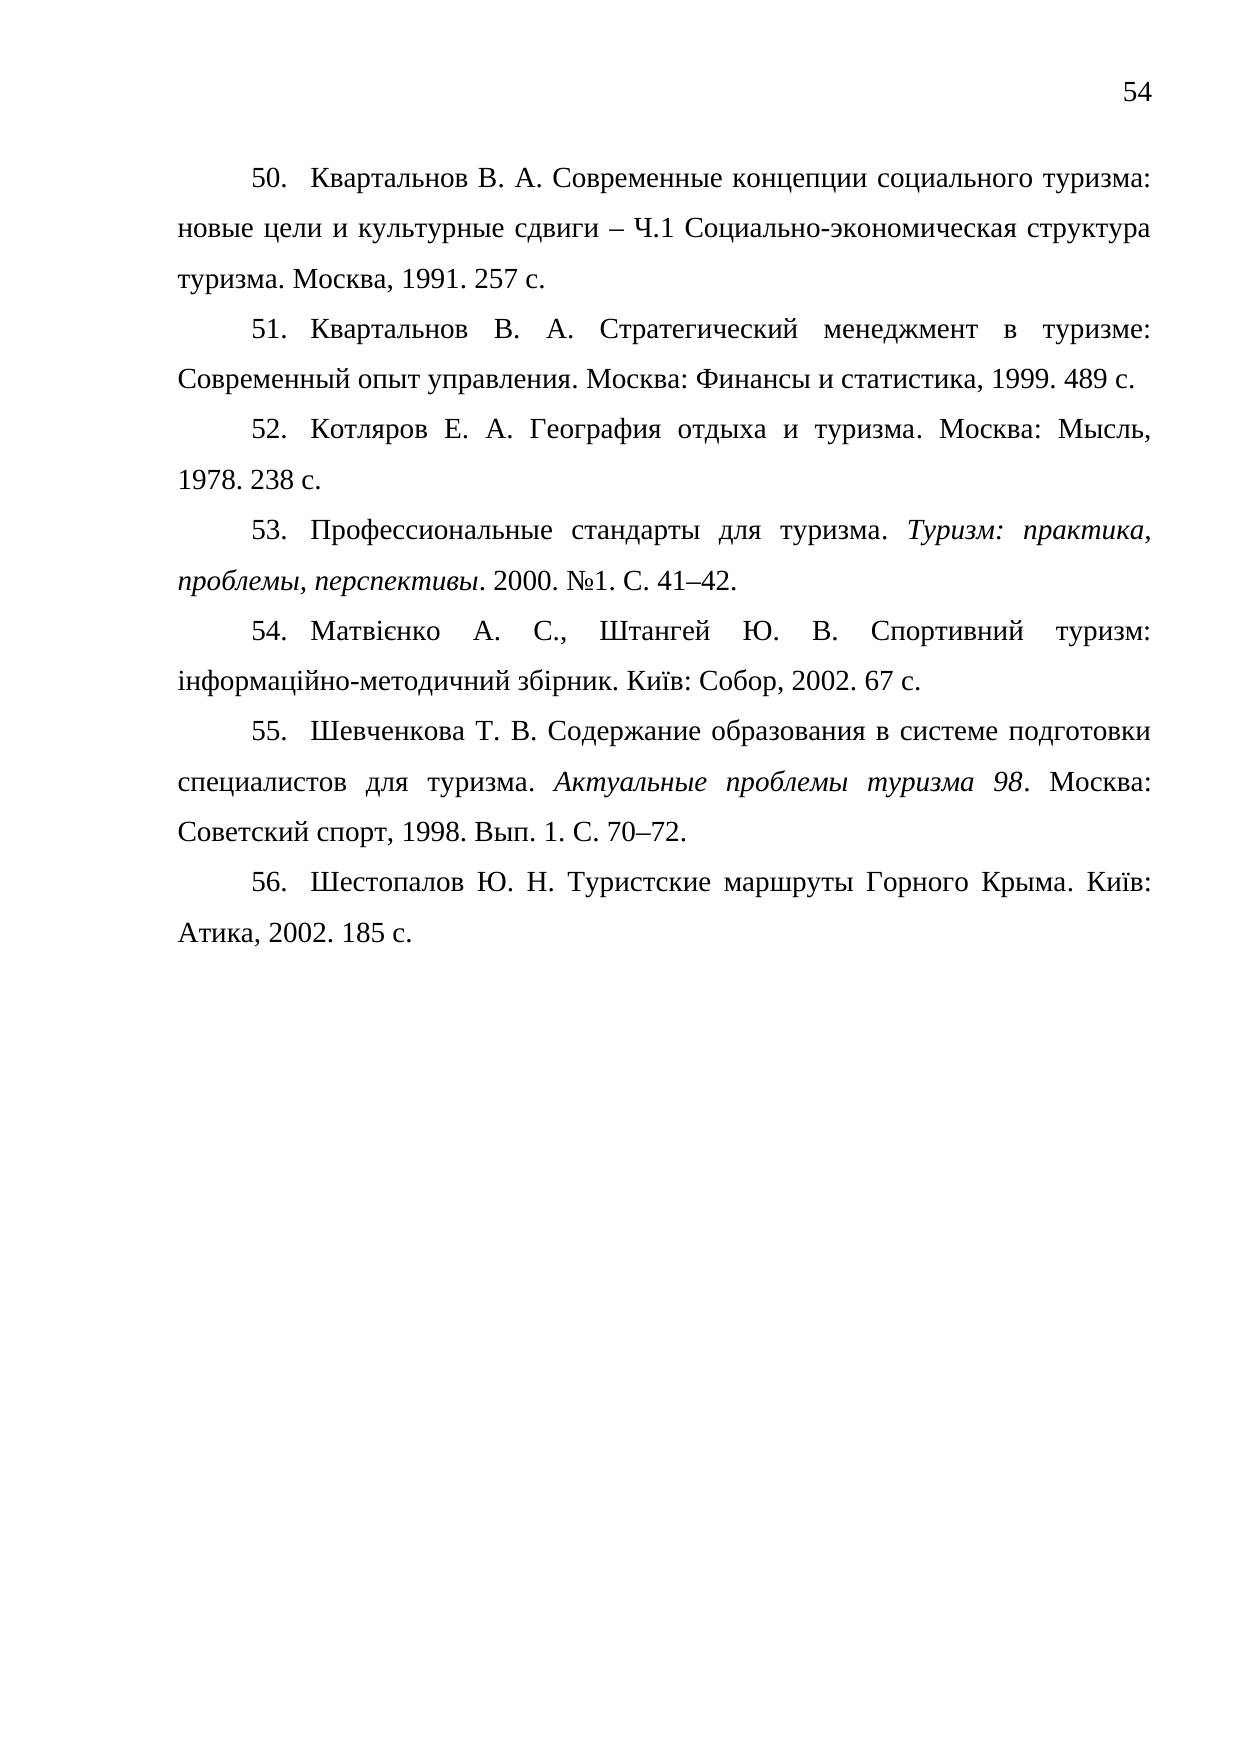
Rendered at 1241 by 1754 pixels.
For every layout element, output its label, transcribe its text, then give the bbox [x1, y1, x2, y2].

list Шестопалов Ю. Н. Туристские маршруты Горного Крыма. Київ: Атика, 2002. 185 с. [177, 864, 1152, 948]
list Матвієнко А. С., Штангей Ю. В. Спортивний туризм: інформаційно-методичний збірник. Київ: Собор, 2002. 67 с. [177, 613, 1152, 697]
list Котляров Е. А. География отдыха и туризма. Москва: Мысль, 1978. 238 с. [177, 412, 1152, 496]
list Квартальнов В. А. Стратегический менеджмент в туризме: Современный опыт управления. Москва: Финансы и статистика, 1999. 489 с. [177, 311, 1152, 395]
list Шевченкова Т. В. Содержание образования в системе подготовки специалистов для туризма. Актуальные проблемы туризма 98. Москва: Советский спорт, 1998. Вып. 1. С. 70–72. [177, 713, 1152, 848]
list Профессиональные стандарты для туризма. Туризм: практика, проблемы, перспективы. 2000. №1. С. 41–42. [177, 512, 1152, 596]
list Квартальнов В. А. Современные концепции социального туризма: новые цели и культурные сдвиги – Ч.1 Социально-экономическая структура туризма. Москва, 1991. 257 с. [177, 160, 1152, 294]
